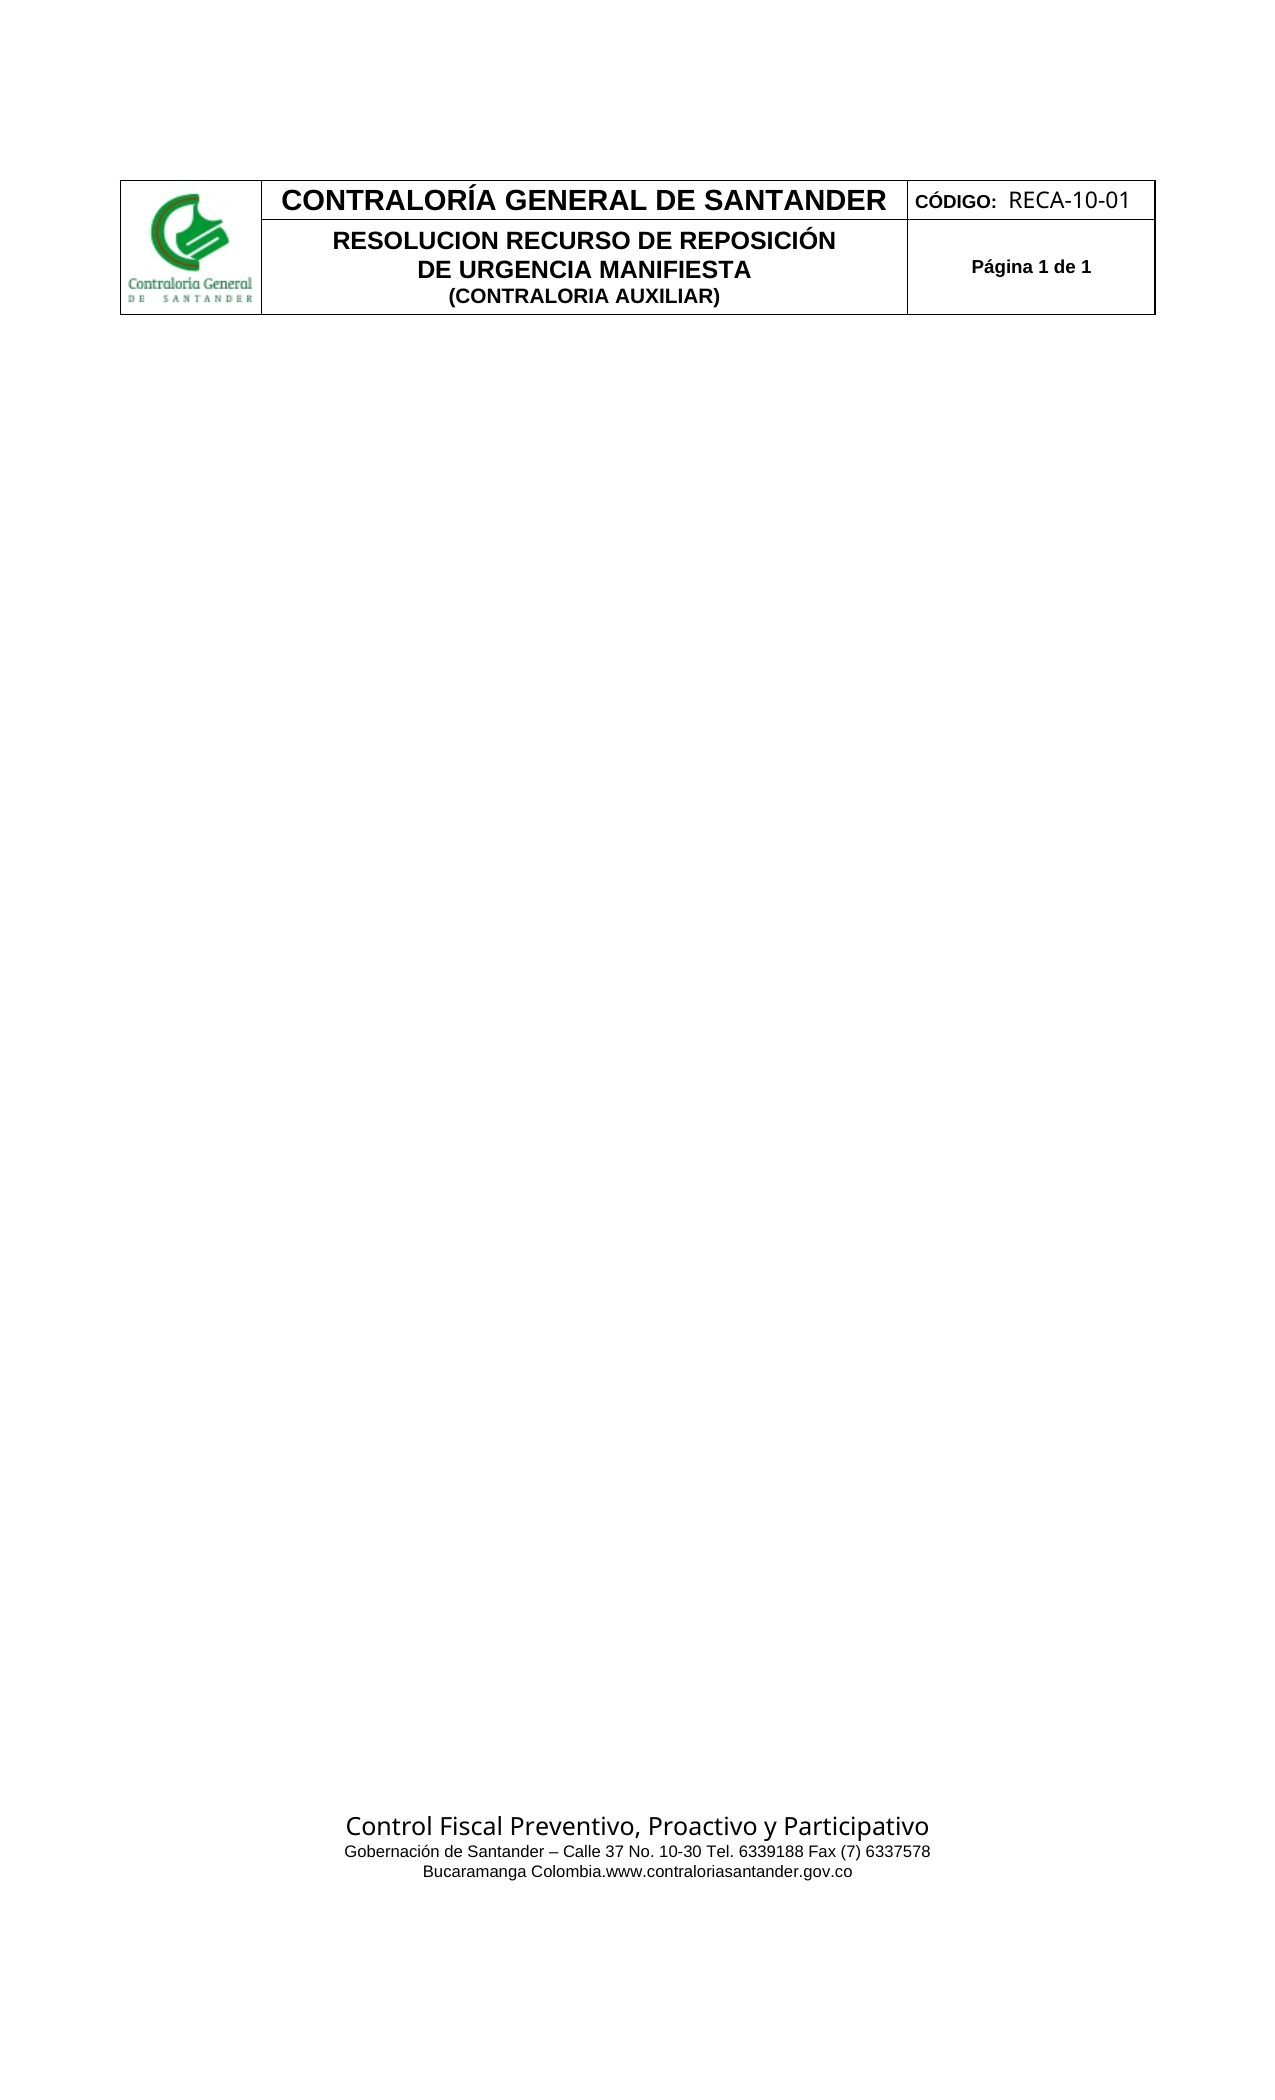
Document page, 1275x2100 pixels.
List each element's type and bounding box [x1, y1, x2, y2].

picture [127, 181, 253, 314]
